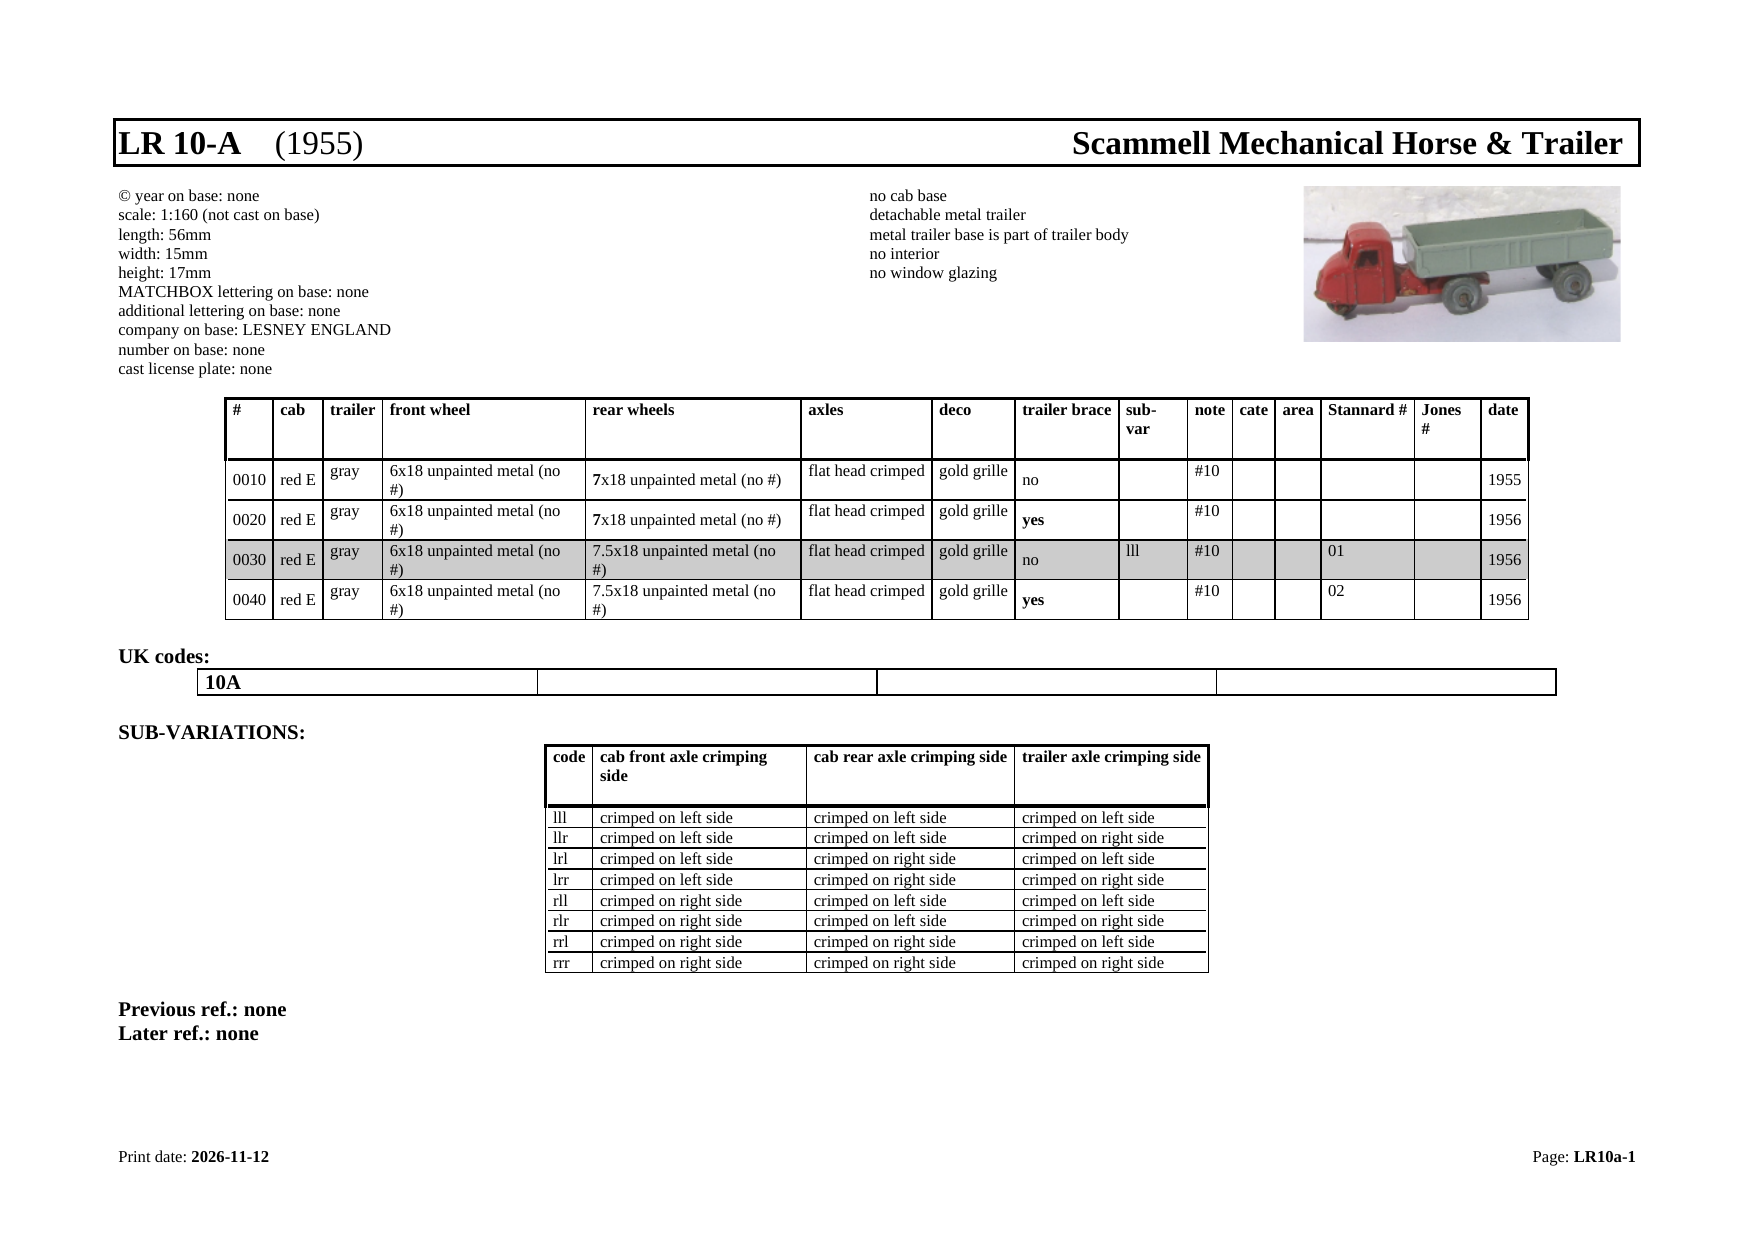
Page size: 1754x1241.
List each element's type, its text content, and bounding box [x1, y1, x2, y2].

table_cell [1276, 501, 1320, 539]
table_cell crimped on right side [593, 890, 806, 909]
table_cell crimped on right side [807, 849, 1014, 868]
table_cell 0030 [226, 539, 272, 579]
table_cell 6x18 unpainted metal (no #) [383, 580, 585, 619]
table_cell crimped on right side [807, 953, 1014, 972]
table_cell lll [1120, 541, 1187, 579]
table_cell crimped on right side [1015, 951, 1208, 972]
table_cell red E [274, 461, 322, 499]
table_cell [1276, 541, 1320, 579]
table_cell lll [546, 804, 592, 827]
table_cell 01 [1322, 541, 1414, 579]
table_cell rlr [546, 910, 592, 930]
table_cell crimped on left side [807, 911, 1014, 930]
table_cell yes [1016, 580, 1118, 619]
table_cell [1415, 461, 1480, 499]
table_header axles [802, 400, 931, 457]
table_cell crimped on left side [807, 808, 1014, 827]
table_cell flat head crimped [802, 580, 931, 619]
table_cell lrl [546, 847, 592, 868]
table_cell [1233, 501, 1274, 539]
table_cell crimped on left side [1015, 889, 1208, 909]
table_header trailer brace [1016, 400, 1118, 457]
table_header Jones # [1415, 400, 1480, 457]
table_header no cab base detachable metal trailer metal trailer base is part of trailer body no interior no window glazing [869, 186, 1245, 378]
table_header Stannard # [1322, 400, 1414, 457]
table_cell rll [546, 889, 592, 909]
table_cell llr [546, 827, 592, 847]
table_header code [547, 747, 592, 804]
table_cell [1233, 541, 1274, 579]
table_cell gold grille [933, 461, 1014, 499]
table_cell gray [324, 461, 382, 499]
table_cell crimped on right side [1015, 868, 1208, 889]
table_cell crimped on right side [1015, 827, 1208, 847]
table_header date [1482, 400, 1527, 457]
table_header area [1276, 400, 1320, 457]
table_cell red E [274, 541, 322, 579]
table_cell crimped on left side [1015, 847, 1208, 868]
text LR 10-A (1955) Scammell Mechanical Horse & Trailer [116, 121, 1638, 164]
table_header cab front axle crimping side [593, 747, 806, 804]
table_cell 1956 [1482, 579, 1528, 619]
table_cell gold grille [933, 580, 1014, 619]
table_cell 7x18 unpainted metal (no #) [586, 501, 800, 539]
table_header note [1188, 400, 1232, 457]
table_header © year on base: none scale: 1:160 (not cast on base) length: 56mm width: 15mm height: 17mm MATCHBOX lettering on base: none additional lettering on base: none company on base: LESNEY ENGLAND number on base: none cast license plate: none [118, 186, 869, 378]
table_cell #10 [1188, 541, 1232, 579]
text Previous ref.: none [118, 997, 1636, 1021]
table_cell 6x18 unpainted metal (no #) [383, 461, 585, 499]
table_cell flat head crimped [802, 541, 931, 579]
table_cell 7.5x18 unpainted metal (no #) [586, 580, 800, 619]
table_header cate [1233, 400, 1274, 457]
table_cell crimped on left side [593, 828, 806, 847]
table_cell 0020 [226, 499, 272, 539]
table_cell crimped on left side [1015, 804, 1208, 827]
table_header cab rear axle crimping side [807, 747, 1014, 804]
table_cell 6x18 unpainted metal (no #) [383, 501, 585, 539]
text SUB-VARIATIONS: [118, 719, 1636, 744]
table_header [538, 670, 876, 694]
table_cell [1120, 501, 1187, 539]
table_cell flat head crimped [802, 461, 931, 499]
table_header [1217, 670, 1555, 694]
table_cell 1956 [1482, 499, 1528, 539]
table_cell rrl [546, 930, 592, 951]
table_cell gray [324, 541, 382, 579]
table_cell [1322, 461, 1414, 499]
table_cell gold grille [933, 541, 1014, 579]
table_cell crimped on left side [807, 890, 1014, 909]
table_cell crimped on right side [593, 932, 806, 951]
table_header # [227, 400, 272, 457]
table_cell [1415, 580, 1480, 619]
table_cell 6x18 unpainted metal (no #) [383, 541, 585, 579]
table_cell #10 [1188, 580, 1232, 619]
table_header [878, 670, 1216, 694]
table_cell gold grille [933, 501, 1014, 539]
table_header trailer [324, 400, 382, 457]
table_cell [1120, 580, 1187, 619]
table_cell no [1016, 461, 1118, 499]
table_cell crimped on left side [1015, 930, 1208, 951]
table_cell [1276, 461, 1320, 499]
table_cell 7.5x18 unpainted metal (no #) [586, 541, 800, 579]
table_cell crimped on right side [593, 953, 806, 972]
table_header front wheel [383, 400, 585, 457]
text Later ref.: none [118, 1021, 1636, 1045]
table_cell 7x18 unpainted metal (no #) [586, 461, 800, 499]
table_cell crimped on left side [593, 870, 806, 889]
table_cell crimped on right side [807, 870, 1014, 889]
table_cell 1955 [1482, 458, 1528, 499]
table_cell flat head crimped [802, 501, 931, 539]
table_cell no [1016, 541, 1118, 579]
table_cell crimped on left side [593, 849, 806, 868]
table_cell yes [1016, 501, 1118, 539]
table_cell #10 [1188, 461, 1232, 499]
table_cell rrr [546, 951, 592, 972]
table_cell crimped on left side [807, 828, 1014, 847]
table_header 10A [198, 670, 537, 694]
table_cell 0010 [226, 458, 272, 499]
table_cell lrr [546, 868, 592, 889]
table_cell gray [324, 501, 382, 539]
table_cell crimped on right side [807, 932, 1014, 951]
table_cell 1956 [1482, 539, 1528, 579]
table_cell [1233, 580, 1274, 619]
table_cell 0040 [226, 579, 272, 619]
table_header [1245, 186, 1621, 378]
table_cell crimped on right side [1015, 910, 1208, 930]
table_cell [1233, 461, 1274, 499]
table_cell red E [274, 580, 322, 619]
table_cell gray [324, 580, 382, 619]
table_header deco [933, 400, 1014, 457]
table_cell crimped on left side [593, 808, 806, 827]
table_cell crimped on right side [593, 911, 806, 930]
table_cell red E [274, 501, 322, 539]
table_cell [1415, 541, 1480, 579]
table_header cab [274, 400, 322, 457]
table_cell 02 [1322, 580, 1414, 619]
text UK codes: [118, 644, 1636, 668]
table_cell #10 [1188, 501, 1232, 539]
table_header rear wheels [586, 400, 800, 457]
table_cell [1415, 501, 1480, 539]
table_cell [1120, 461, 1187, 499]
table_cell [1322, 501, 1414, 539]
table_cell [1276, 580, 1320, 619]
table_header trailer axle crimping side [1015, 747, 1207, 804]
table_header sub-var [1120, 400, 1187, 457]
